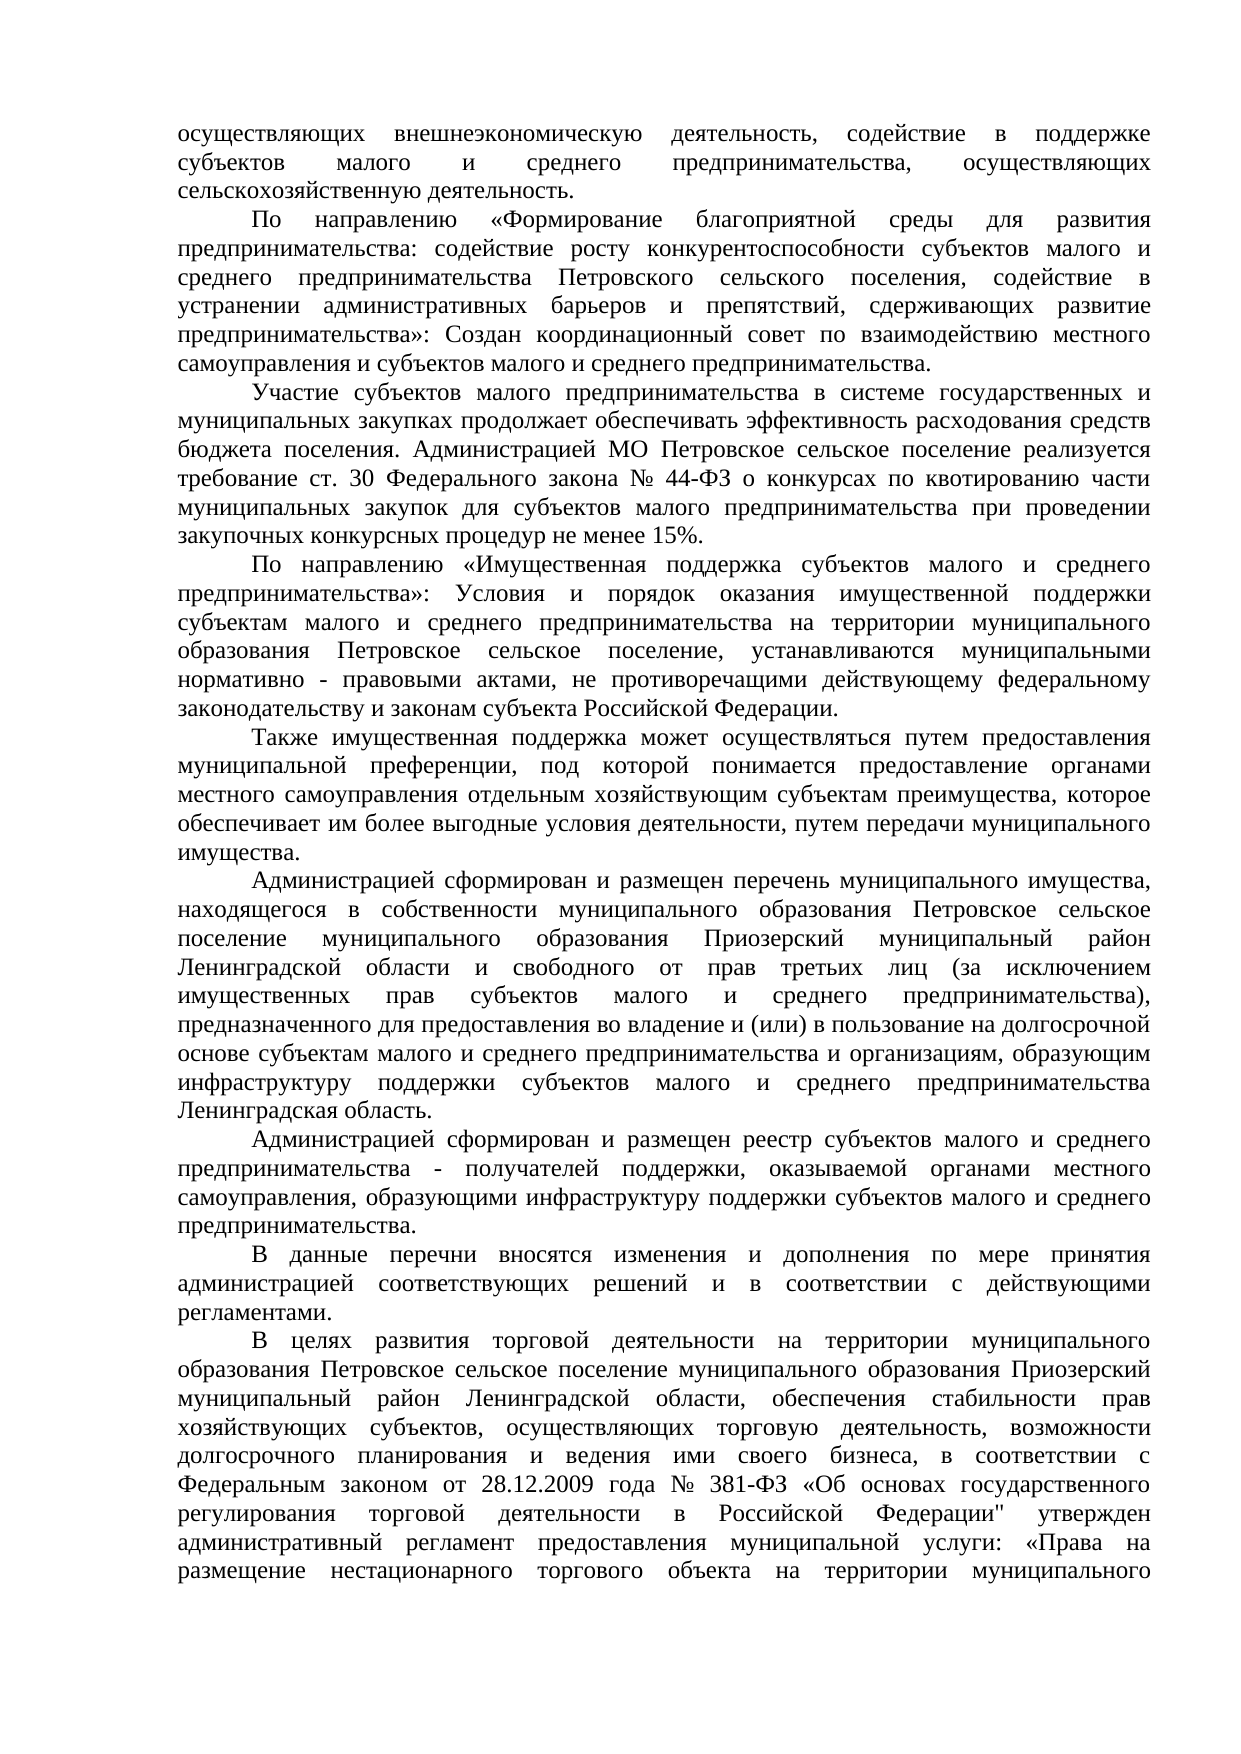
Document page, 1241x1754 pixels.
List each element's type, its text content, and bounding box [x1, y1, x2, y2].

text Участие субъектов малого предпринимательства в системе государственных и муниципальных закупках продолжает обеспечивать эффективность расходования средств бюджета поселения. Администрацией МО Петровское сельское поселение реализуется требование ст. 30 Федерального закона № 44-ФЗ о конкурсах по квотированию части муниципальных закупок для субъектов малого предпринимательства при проведении закупочных конкурсных процедур не менее 15%. [177, 377, 1152, 549]
text Администрацией сформирован и размещен перечень муниципального имущества, находящегося в собственности муниципального образования Петровское сельское поселение муниципального образования Приозерский муниципальный район Ленинградской области и свободного от прав третьих лиц (за исключением имущественных прав субъектов малого и среднего предпринимательства), предназначенного для предоставления во владение и (или) в пользование на долгосрочной основе субъектам малого и среднего предпринимательства и организациям, образующим инфраструктуру поддержки субъектов малого и среднего предпринимательства Ленинградская область. [177, 866, 1152, 1124]
text Также имущественная поддержка может осуществляться путем предоставления муниципальной преференции, под которой понимается предоставление органами местного самоуправления отдельным хозяйствующим субъектам преимущества, которое обеспечивает им более выгодные условия деятельности, путем передачи муниципального имущества. [177, 722, 1152, 866]
text В данные перечни вносятся изменения и дополнения по мере принятия администрацией соответствующих решений и в соответствии с действующими регламентами. [177, 1239, 1152, 1326]
text Администрацией сформирован и размещен реестр субъектов малого и среднего предпринимательства - получателей поддержки, оказываемой органами местного самоуправления, образующими инфраструктуру поддержки субъектов малого и среднего предпринимательства. [177, 1124, 1152, 1239]
text По направлению «Имущественная поддержка субъектов малого и среднего предпринимательства»: Условия и порядок оказания имущественной поддержки субъектам малого и среднего предпринимательства на территории муниципального образования Петровское сельское поселение, устанавливаются муниципальными нормативно - правовыми актами, не противоречащими действующему федеральному законодательству и законам субъекта Российской Федерации. [177, 549, 1152, 722]
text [177, 118, 1152, 204]
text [177, 1326, 1152, 1584]
text По направлению «Формирование благоприятной среды для развития предпринимательства: содействие росту конкурентоспособности субъектов малого и среднего предпринимательства Петровского сельского поселения, содействие в устранении административных барьеров и препятствий, сдерживающих развитие предпринимательства»: Создан координационный совет по взаимодействию местного самоуправления и субъектов малого и среднего предпринимательства. [177, 204, 1152, 377]
